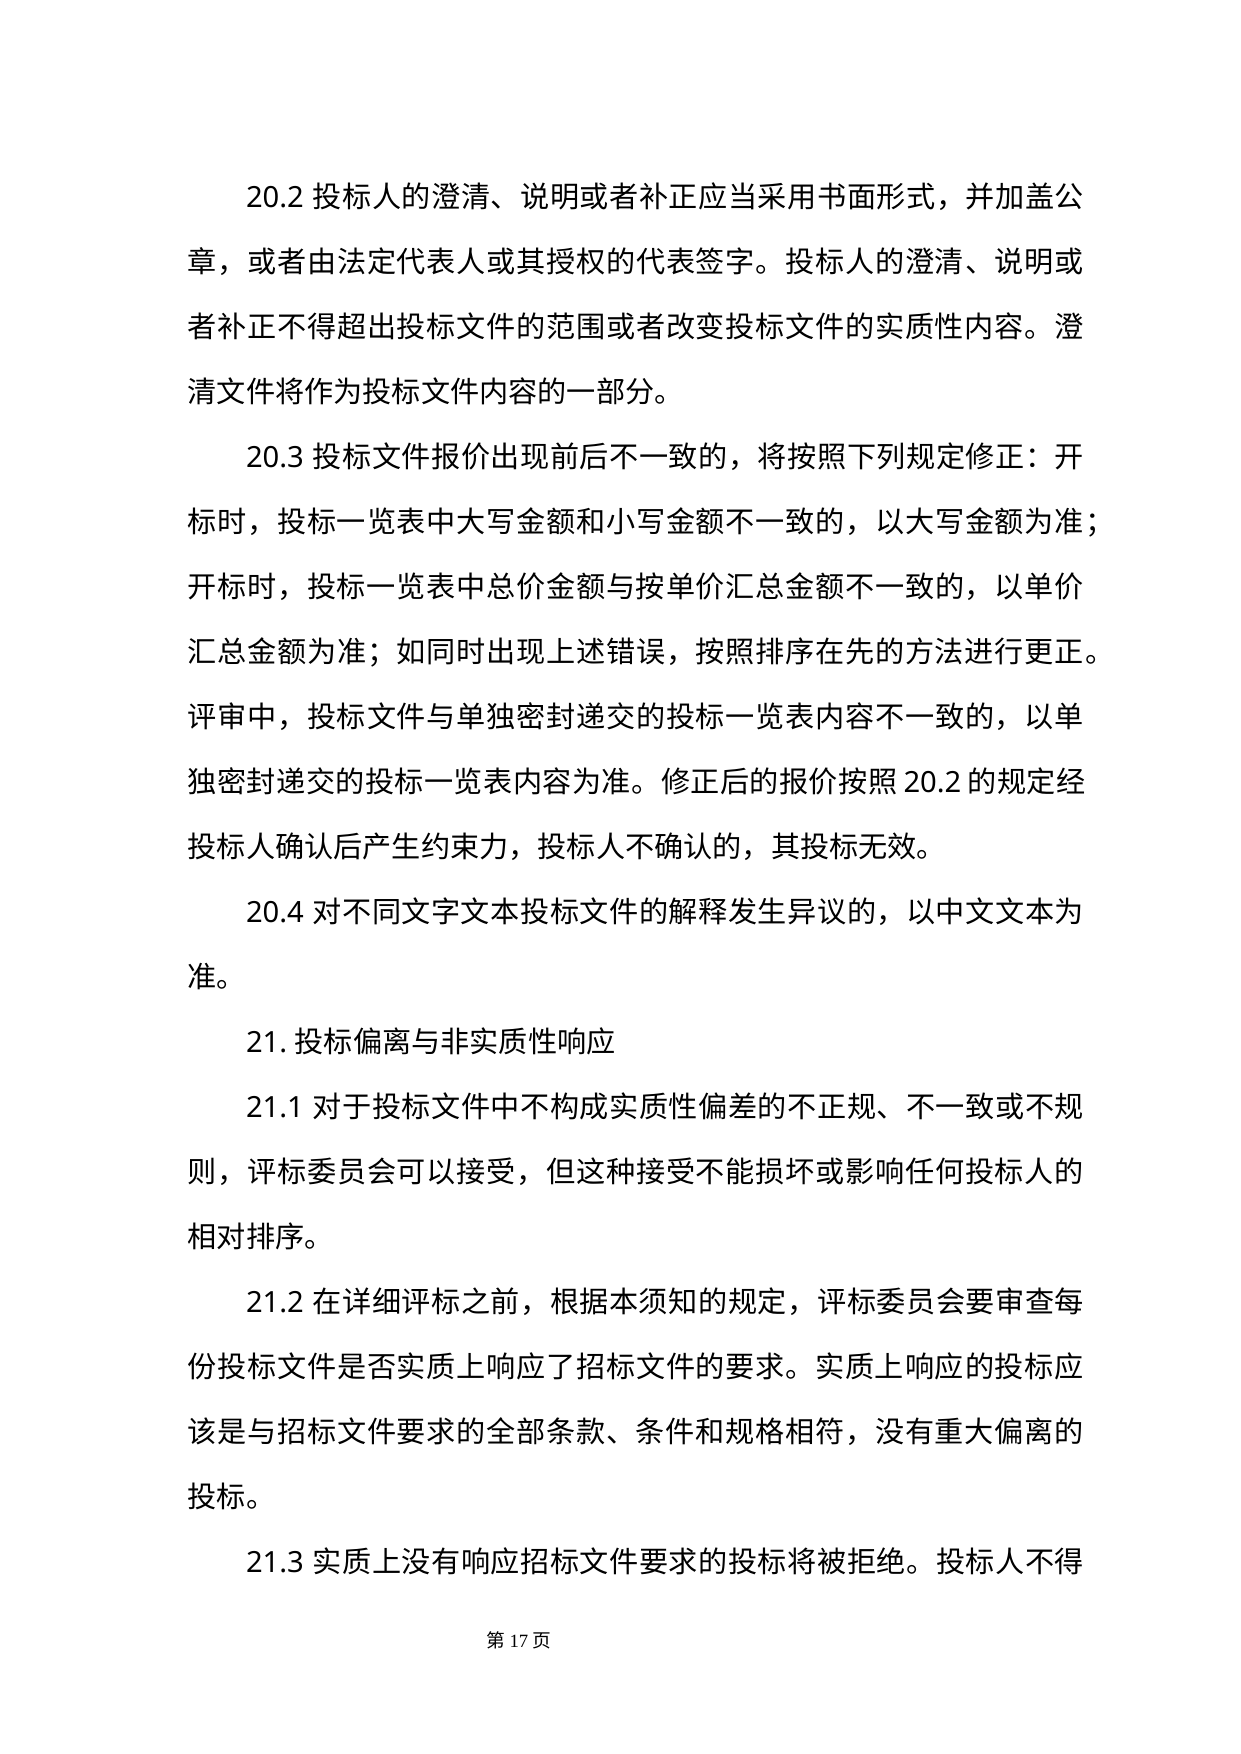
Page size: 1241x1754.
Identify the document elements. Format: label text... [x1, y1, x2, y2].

text 20.3 投标文件报价出现前后不一致的，将按照下列规定修正：开标时，投标一览表中大写金额和小写金额不一致的，以大写金额为准；开标时，投标一览表中总价金额与按单价汇总金额不一致的，以单价汇总金额为准；如同时出现上述错误，按照排序在先的方法进行更正。评审中，投标文件与单独密封递交的投标一览表内容不一致的，以单独密封递交的投标一览表内容为准。修正后的报价按照20.2的规定经投标人确认后产生约束力，投标人不确认的，其投标无效。 [187, 422, 1085, 877]
text 20.2 投标人的澄清、说明或者补正应当采用书面形式，并加盖公章，或者由法定代表人或其授权的代表签字。投标人的澄清、说明或者补正不得超出投标文件的范围或者改变投标文件的实质性内容。澄清文件将作为投标文件内容的一部分。 [187, 162, 1085, 422]
text 21.1 对于投标文件中不构成实质性偏差的不正规、不一致或不规则，评标委员会可以接受，但这种接受不能损坏或影响任何投标人的相对排序。 [187, 1072, 1085, 1267]
text 21.2 在详细评标之前，根据本须知的规定，评标委员会要审查每份投标文件是否实质上响应了招标文件的要求。实质上响应的投标应该是与招标文件要求的全部条款、条件和规格相符，没有重大偏离的投标。 [187, 1267, 1085, 1527]
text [187, 1527, 1085, 1592]
text 20.4 对不同文字文本投标文件的解释发生异议的，以中文文本为准。 [187, 877, 1085, 1007]
text 21. 投标偏离与非实质性响应 [187, 1007, 1085, 1072]
